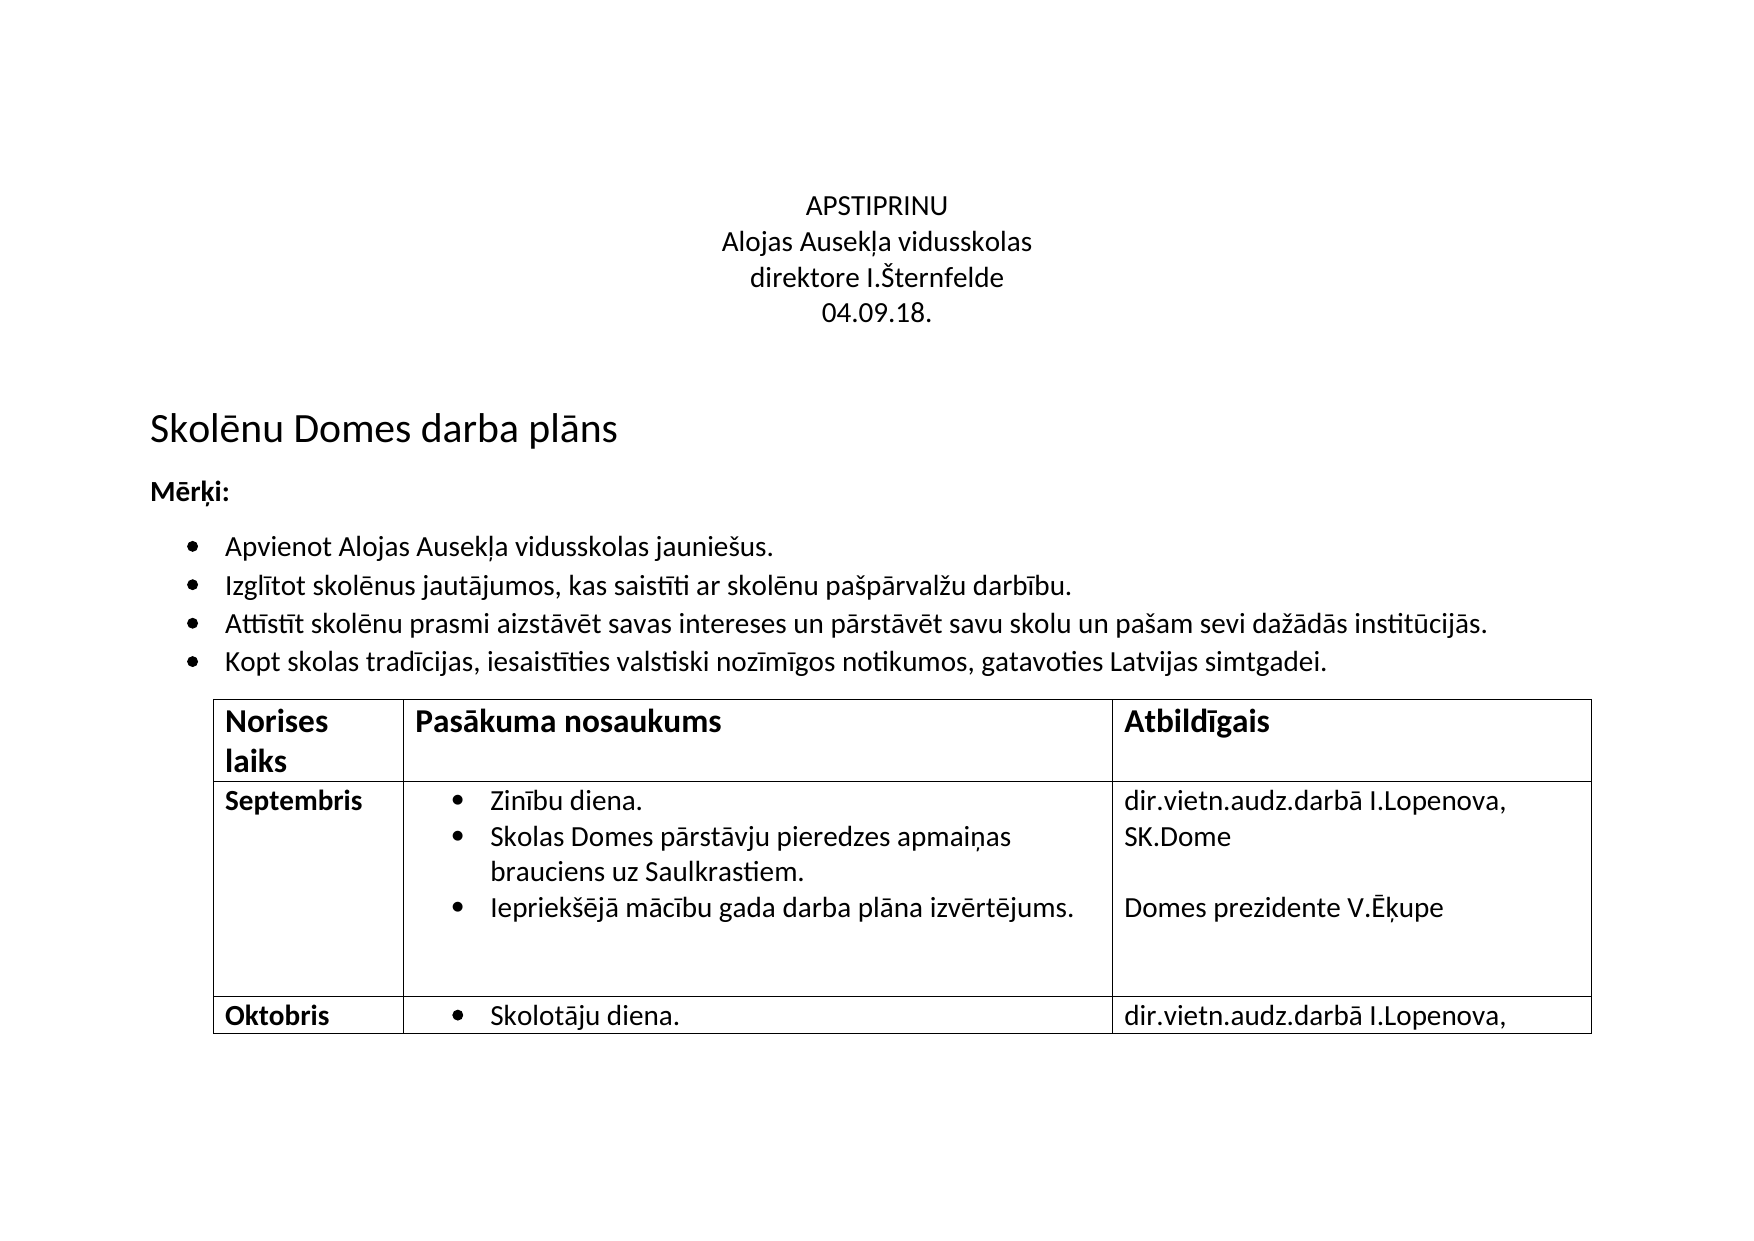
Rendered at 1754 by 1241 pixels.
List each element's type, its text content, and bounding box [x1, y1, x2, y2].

table_cell Septembris [214, 782, 403, 996]
table_cell Oktobris [214, 997, 403, 1033]
text Alojas Ausekļa vidusskolas [150, 223, 1604, 259]
text Skolēnu Domes darba plāns [150, 402, 1604, 452]
table_header Norises laiks [214, 700, 403, 781]
table_cell dir.vietn.audz.darbā I.Lopenova, SK.Dome Domes prezidente V.Ēķupe [1113, 782, 1591, 996]
table_header Pasākuma nosaukums [404, 700, 1112, 781]
text APSTIPRINU [150, 187, 1604, 223]
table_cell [404, 997, 1112, 1033]
list Kopt skolas tradīcijas, iesaistīties valstiski nozīmīgos notikumos, gatavoties Latvijas simtgadei. [187, 643, 1604, 679]
text direktore I.Šternfelde [150, 259, 1604, 294]
table_cell Zinību diena. Skolas Domes pārstāvju pieredzes apmaiņas brauciens uz Saulkrastiem. Iepriekšējā mācību gada darba plāna izvērtējums. [404, 782, 1112, 996]
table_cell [1113, 997, 1591, 1033]
table_header Atbildīgais [1113, 700, 1591, 781]
list Izglītot skolēnus jautājumos, kas saistīti ar skolēnu pašpārvalžu darbību. [187, 567, 1604, 602]
list Apvienot Alojas Ausekļa vidusskolas jauniešus. [187, 528, 1604, 564]
list Attīstīt skolēnu prasmi aizstāvēt savas intereses un pārstāvēt savu skolu un pašam sevi dažādās institūcijās. [187, 605, 1604, 641]
text 04.09.18. [150, 294, 1604, 330]
text Mērķi: [150, 473, 1604, 509]
